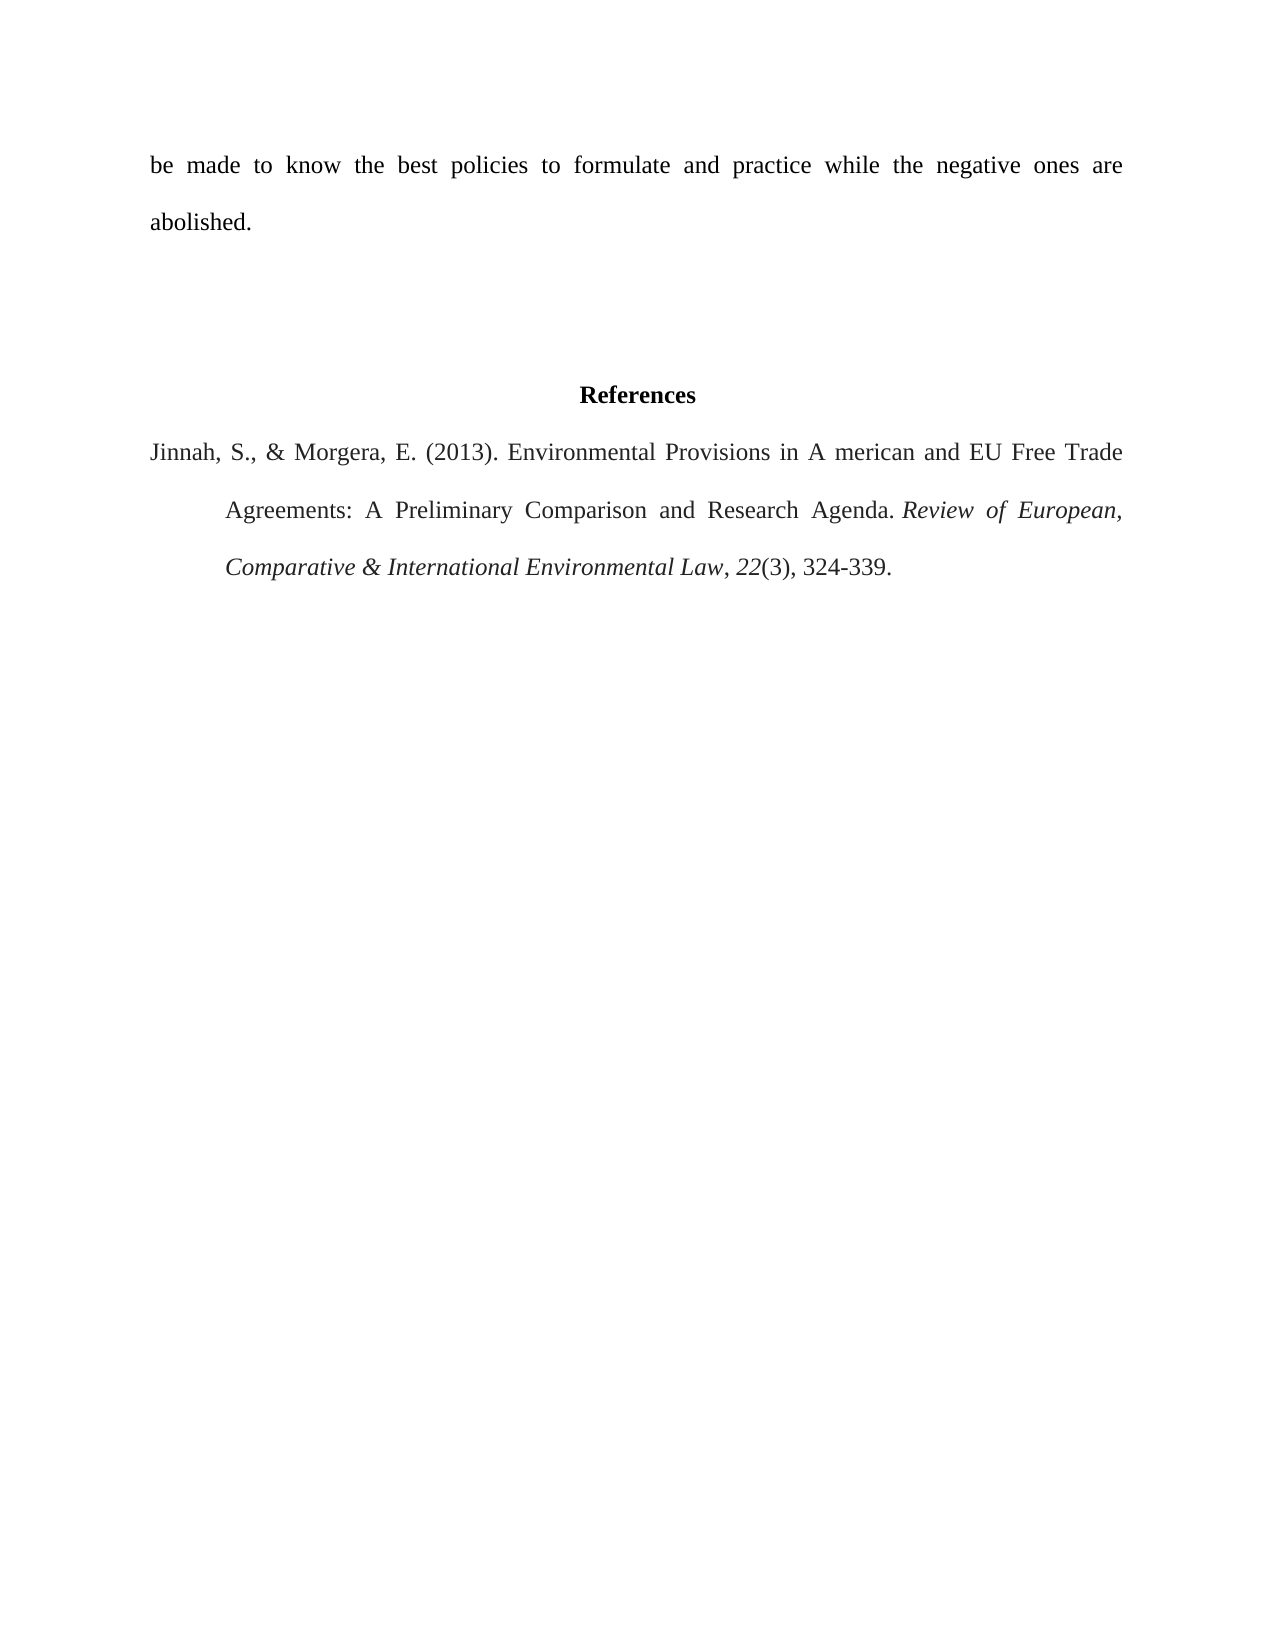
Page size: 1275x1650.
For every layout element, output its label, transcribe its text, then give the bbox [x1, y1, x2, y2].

text Jinnah, S., & Morgera, E. (2013). Environmental Provisions in A merican and EU Free Trade Agreements: A Preliminary Comparison and Research Agenda. Review of European, Comparative & International Environmental Law, 22(3), 324-339. [150, 466, 1125, 581]
text References [150, 380, 1125, 409]
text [150, 150, 1125, 236]
